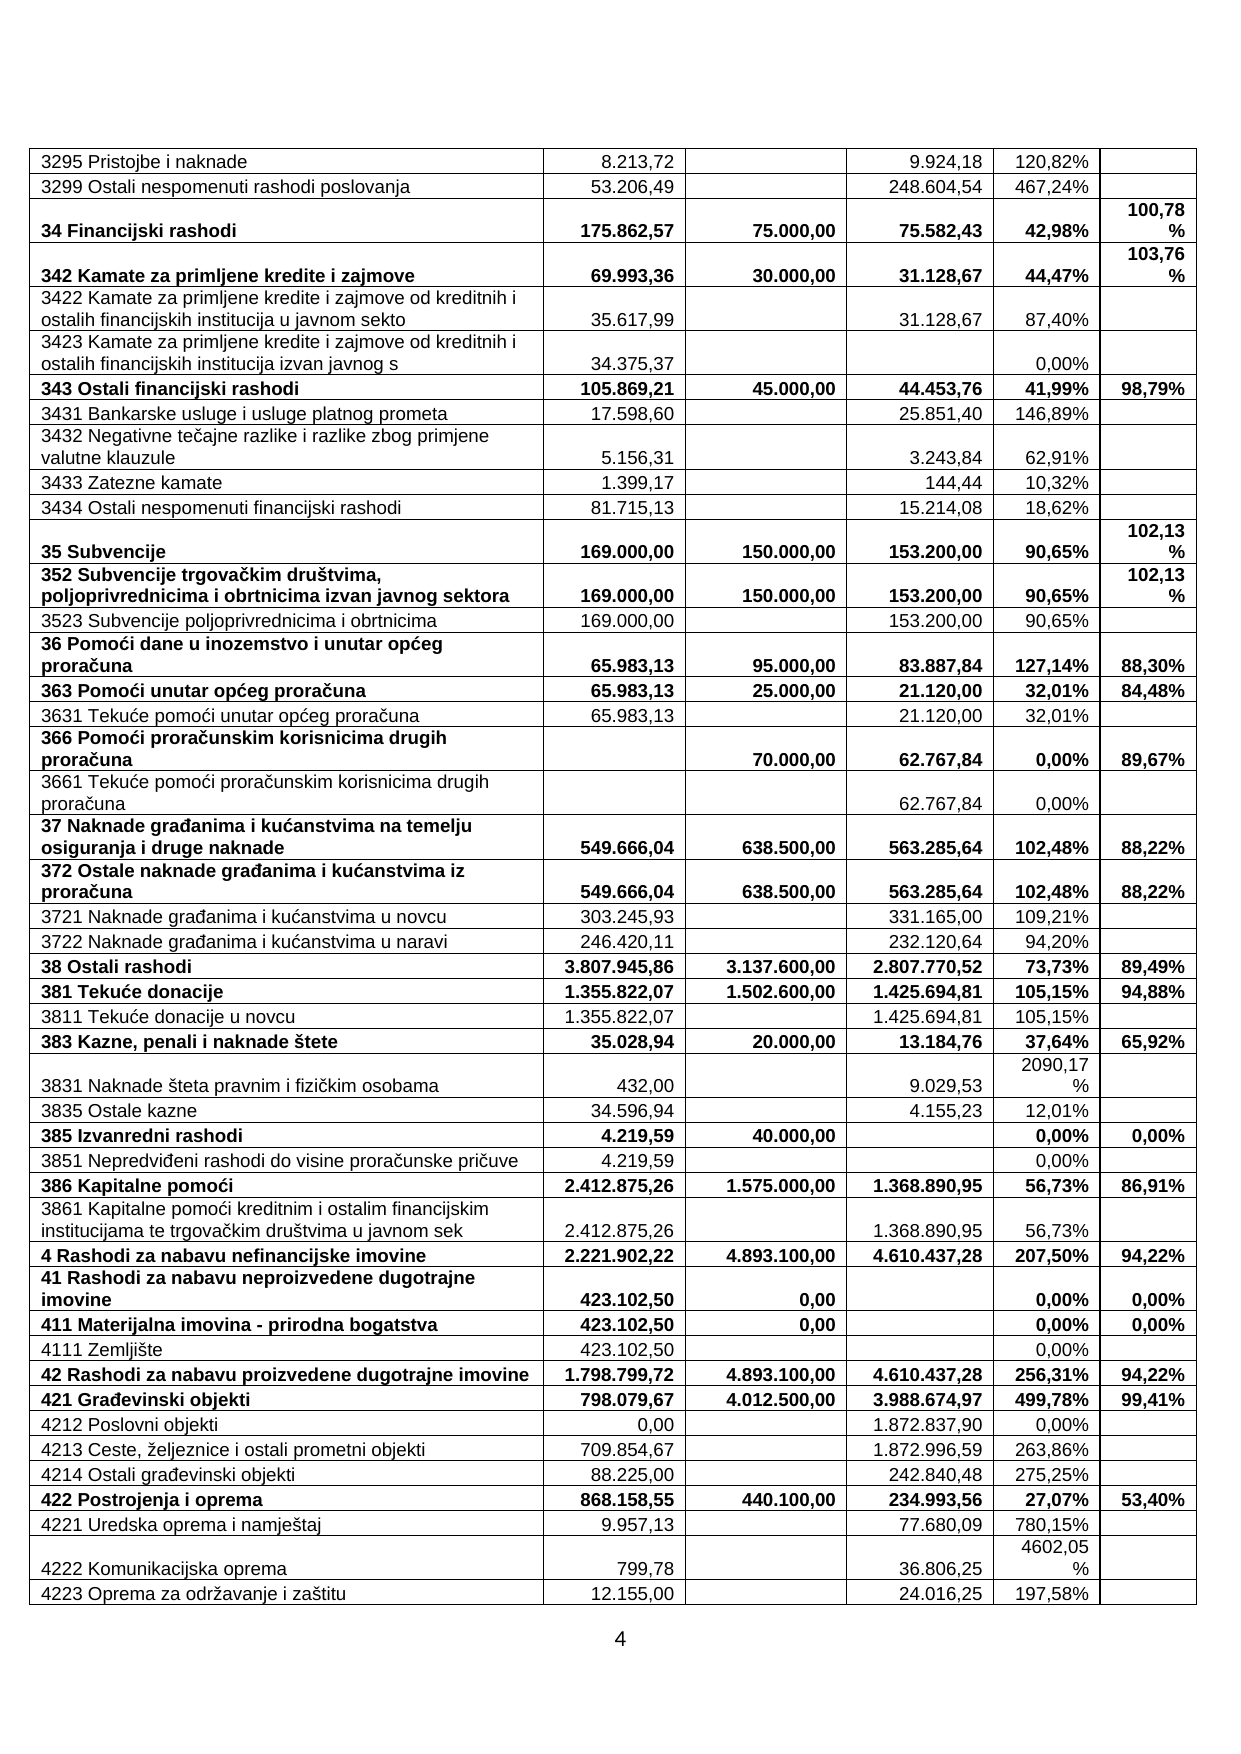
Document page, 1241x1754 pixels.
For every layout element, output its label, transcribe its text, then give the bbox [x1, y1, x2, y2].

table_cell 1.425.694,81 [847, 1004, 993, 1028]
table_cell 88,22% [1101, 815, 1196, 858]
table_cell 17.598,60 [544, 400, 685, 424]
table_cell 102,13% [1101, 520, 1196, 563]
table_cell 88.225,00 [544, 1461, 685, 1485]
table_cell [1101, 1054, 1196, 1097]
table_cell 0,00% [994, 1123, 1099, 1147]
table_cell 69.993,36 [544, 243, 685, 286]
table_cell 35.028,94 [544, 1029, 685, 1053]
table_cell 423.102,50 [544, 1267, 685, 1310]
table_cell 1.575.000,00 [686, 1173, 846, 1197]
table_cell 563.285,64 [847, 815, 993, 858]
table_cell 234.993,56 [847, 1486, 993, 1510]
table_cell 77.680,09 [847, 1511, 993, 1535]
table_cell 90,65% [994, 608, 1099, 632]
table_cell 3.243,84 [847, 425, 993, 468]
table_cell 153.200,00 [847, 564, 993, 607]
table_cell [1101, 929, 1196, 953]
table_cell 62.767,84 [847, 771, 993, 814]
table_cell 3861 Kapitalne pomoći kreditnim i ostalim financijskim institucijama te trgovačkim društvima u javnom sek [30, 1198, 543, 1241]
table_cell 263,86% [994, 1436, 1099, 1460]
table_cell 20.000,00 [686, 1029, 846, 1053]
table_cell [686, 702, 846, 726]
table_cell 3299 Ostali nespomenuti rashodi poslovanja [30, 174, 543, 198]
table_cell 45.000,00 [686, 375, 846, 399]
table_cell 1.798.799,72 [544, 1361, 685, 1385]
table_cell 27,07% [994, 1486, 1099, 1510]
table_cell [1101, 1536, 1196, 1579]
table_cell 99,41% [1101, 1386, 1196, 1410]
table_cell [686, 287, 846, 330]
table_cell 21.120,00 [847, 677, 993, 701]
table_cell 232.120,64 [847, 929, 993, 953]
table_cell [544, 727, 685, 770]
table_cell 169.000,00 [544, 608, 685, 632]
table_cell 90,65% [994, 520, 1099, 563]
table_cell [686, 1054, 846, 1097]
table_cell 4.893.100,00 [686, 1242, 846, 1266]
table_cell 4.219,59 [544, 1123, 685, 1147]
table_cell 0,00% [994, 727, 1099, 770]
table_cell 88,30% [1101, 633, 1196, 676]
table_cell 109,21% [994, 904, 1099, 928]
table_cell [1101, 495, 1196, 518]
table_cell 15.214,08 [847, 495, 993, 518]
table_cell [686, 608, 846, 632]
table_cell 1.502.600,00 [686, 979, 846, 1003]
table_cell 3661 Tekuće pomoći proračunskim korisnicima drugih proračuna [30, 771, 543, 814]
table_cell 423.102,50 [544, 1336, 685, 1360]
table_cell 94,22% [1101, 1242, 1196, 1266]
table_cell 432,00 [544, 1054, 685, 1097]
table_cell 3.137.600,00 [686, 954, 846, 978]
table_cell 120,82% [994, 149, 1099, 173]
table_cell 2.412.875,26 [544, 1173, 685, 1197]
table_cell 153.200,00 [847, 608, 993, 632]
table_cell 275,25% [994, 1461, 1099, 1485]
table_cell 638.500,00 [686, 815, 846, 858]
table_cell 4213 Ceste, željeznice i ostali prometni objekti [30, 1436, 543, 1460]
table_cell [1101, 1580, 1196, 1604]
table_cell 169.000,00 [544, 564, 685, 607]
table_cell [1101, 1436, 1196, 1460]
table_cell 73,73% [994, 954, 1099, 978]
table_cell 2090,17% [994, 1054, 1099, 1097]
table_cell 499,78% [994, 1386, 1099, 1410]
table_cell 9.029,53 [847, 1054, 993, 1097]
table_cell 4.012.500,00 [686, 1386, 846, 1410]
table_cell 65.983,13 [544, 702, 685, 726]
table_cell 102,48% [994, 815, 1099, 858]
table_cell [544, 771, 685, 814]
table_cell 4.155,23 [847, 1098, 993, 1122]
table_cell 10,32% [994, 470, 1099, 493]
table_cell 36 Pomoći dane u inozemstvo i unutar općeg proračuna [30, 633, 543, 676]
table_cell 381 Tekuće donacije [30, 979, 543, 1003]
table_cell 242.840,48 [847, 1461, 993, 1485]
table_cell [1101, 1511, 1196, 1535]
table_cell 35.617,99 [544, 287, 685, 330]
table_cell 32,01% [994, 677, 1099, 701]
table_cell [686, 425, 846, 468]
table_cell 44.453,76 [847, 375, 993, 399]
table_cell 422 Postrojenja i oprema [30, 1486, 543, 1510]
table_cell [1101, 149, 1196, 173]
table_cell 5.156,31 [544, 425, 685, 468]
table_cell [686, 1336, 846, 1360]
table_cell 0,00% [994, 1336, 1099, 1360]
table_cell 549.666,04 [544, 860, 685, 903]
table_cell 0,00% [994, 1267, 1099, 1310]
table_cell 153.200,00 [847, 520, 993, 563]
table_cell 3831 Naknade šteta pravnim i fizičkim osobama [30, 1054, 543, 1097]
table_cell 12,01% [994, 1098, 1099, 1122]
table_cell [1101, 1004, 1196, 1028]
table_cell 83.887,84 [847, 633, 993, 676]
table_cell 0,00% [994, 1411, 1099, 1435]
table_cell [686, 331, 846, 374]
table_cell 197,58% [994, 1580, 1099, 1604]
table_cell [686, 1004, 846, 1028]
table_cell [686, 1536, 846, 1579]
table_cell [686, 1436, 846, 1460]
table_cell 780,15% [994, 1511, 1099, 1535]
table_cell [1101, 1148, 1196, 1172]
table_cell 3721 Naknade građanima i kućanstvima u novcu [30, 904, 543, 928]
table_cell 75.000,00 [686, 199, 846, 242]
table_cell 175.862,57 [544, 199, 685, 242]
table_cell 342 Kamate za primljene kredite i zajmove [30, 243, 543, 286]
table_cell 65.983,13 [544, 677, 685, 701]
table_cell 3.988.674,97 [847, 1386, 993, 1410]
table_cell 3431 Bankarske usluge i usluge platnog prometa [30, 400, 543, 424]
table_cell 105.869,21 [544, 375, 685, 399]
table_cell 8.213,72 [544, 149, 685, 173]
table_cell 65.983,13 [544, 633, 685, 676]
table_cell 2.221.902,22 [544, 1242, 685, 1266]
table_cell 3722 Naknade građanima i kućanstvima u naravi [30, 929, 543, 953]
table_cell 1.355.822,07 [544, 1004, 685, 1028]
table_cell 34 Financijski rashodi [30, 199, 543, 242]
table_cell [686, 1461, 846, 1485]
table_cell 4223 Oprema za održavanje i zaštitu [30, 1580, 543, 1604]
table_cell 423.102,50 [544, 1311, 685, 1335]
table_cell 94,88% [1101, 979, 1196, 1003]
table_cell [847, 1267, 993, 1310]
table_cell 2.807.770,52 [847, 954, 993, 978]
table_cell [1101, 1198, 1196, 1241]
table_cell 146,89% [994, 400, 1099, 424]
table_cell [1101, 174, 1196, 198]
table_cell 95.000,00 [686, 633, 846, 676]
table_cell [686, 929, 846, 953]
table_cell 34.596,94 [544, 1098, 685, 1122]
table_cell 3422 Kamate za primljene kredite i zajmove od kreditnih i ostalih financijskih institucija u javnom sekto [30, 287, 543, 330]
table_cell 0,00% [994, 1148, 1099, 1172]
table_cell 385 Izvanredni rashodi [30, 1123, 543, 1147]
table_cell [686, 1411, 846, 1435]
table_cell [847, 1336, 993, 1360]
table_cell 94,20% [994, 929, 1099, 953]
table_cell 102,48% [994, 860, 1099, 903]
table_cell 89,67% [1101, 727, 1196, 770]
table_cell 9.957,13 [544, 1511, 685, 1535]
table_cell 3434 Ostali nespomenuti financijski rashodi [30, 495, 543, 518]
table_cell 549.666,04 [544, 815, 685, 858]
table_cell 42,98% [994, 199, 1099, 242]
table_cell 3423 Kamate za primljene kredite i zajmove od kreditnih i ostalih financijskih institucija izvan javnog s [30, 331, 543, 374]
table_cell 98,79% [1101, 375, 1196, 399]
table_cell [847, 331, 993, 374]
table_cell 411 Materijalna imovina - prirodna bogatstva [30, 1311, 543, 1335]
table_cell 421 Građevinski objekti [30, 1386, 543, 1410]
table_cell 0,00% [1101, 1311, 1196, 1335]
table_cell 638.500,00 [686, 860, 846, 903]
table_cell 86,91% [1101, 1173, 1196, 1197]
table_cell 3432 Negativne tečajne razlike i razlike zbog primjene valutne klauzule [30, 425, 543, 468]
table_cell 0,00 [686, 1267, 846, 1310]
table_cell 366 Pomoći proračunskim korisnicima drugih proračuna [30, 727, 543, 770]
table_cell 87,40% [994, 287, 1099, 330]
table_cell 4.610.437,28 [847, 1242, 993, 1266]
table_cell 21.120,00 [847, 702, 993, 726]
table_cell 37 Naknade građanima i kućanstvima na temelju osiguranja i druge naknade [30, 815, 543, 858]
table_cell [1101, 287, 1196, 330]
table_cell [1101, 1336, 1196, 1360]
table_cell 81.715,13 [544, 495, 685, 518]
table_cell 75.582,43 [847, 199, 993, 242]
table_cell 4212 Poslovni objekti [30, 1411, 543, 1435]
table_cell 248.604,54 [847, 174, 993, 198]
table_cell [1101, 425, 1196, 468]
table_cell 3.807.945,86 [544, 954, 685, 978]
table_cell [686, 1148, 846, 1172]
table_cell 4.610.437,28 [847, 1361, 993, 1385]
table_cell 256,31% [994, 1361, 1099, 1385]
table_cell 44,47% [994, 243, 1099, 286]
table_cell 105,15% [994, 979, 1099, 1003]
table_cell [1101, 1098, 1196, 1122]
table_cell 207,50% [994, 1242, 1099, 1266]
table_cell 343 Ostali financijski rashodi [30, 375, 543, 399]
table_cell 1.872.996,59 [847, 1436, 993, 1460]
table_cell 1.368.890,95 [847, 1173, 993, 1197]
table_cell 352 Subvencije trgovačkim društvima, poljoprivrednicima i obrtnicima izvan javnog sektora [30, 564, 543, 607]
table_cell 94,22% [1101, 1361, 1196, 1385]
table_cell 150.000,00 [686, 564, 846, 607]
table_cell 4.219,59 [544, 1148, 685, 1172]
table_cell 18,62% [994, 495, 1099, 518]
table_cell 331.165,00 [847, 904, 993, 928]
table_cell 102,13% [1101, 564, 1196, 607]
table_cell 1.355.822,07 [544, 979, 685, 1003]
table_cell 41,99% [994, 375, 1099, 399]
table_cell [686, 470, 846, 493]
table_cell 3523 Subvencije poljoprivrednicima i obrtnicima [30, 608, 543, 632]
table_cell 62.767,84 [847, 727, 993, 770]
table_cell 56,73% [994, 1173, 1099, 1197]
table_cell 0,00% [1101, 1123, 1196, 1147]
table_cell 868.158,55 [544, 1486, 685, 1510]
table_cell 0,00 [686, 1311, 846, 1335]
table_cell 35 Subvencije [30, 520, 543, 563]
table_cell 363 Pomoći unutar općeg proračuna [30, 677, 543, 701]
table_cell [686, 400, 846, 424]
table_cell 24.016,25 [847, 1580, 993, 1604]
table_cell 53,40% [1101, 1486, 1196, 1510]
table_cell 127,14% [994, 633, 1099, 676]
table_cell [686, 1198, 846, 1241]
table_cell 383 Kazne, penali i naknade štete [30, 1029, 543, 1053]
table_cell 4222 Komunikacijska oprema [30, 1536, 543, 1579]
table_cell 3295 Pristojbe i naknade [30, 149, 543, 173]
table_cell 4221 Uredska oprema i namještaj [30, 1511, 543, 1535]
table_cell 3851 Nepredviđeni rashodi do visine proračunske pričuve [30, 1148, 543, 1172]
table_cell 1.425.694,81 [847, 979, 993, 1003]
table_cell 144,44 [847, 470, 993, 493]
table_cell 3811 Tekuće donacije u novcu [30, 1004, 543, 1028]
table_cell [1101, 1411, 1196, 1435]
table_cell 3433 Zatezne kamate [30, 470, 543, 493]
table_cell 12.155,00 [544, 1580, 685, 1604]
table_cell [1101, 331, 1196, 374]
table_cell [686, 174, 846, 198]
table_cell 4 Rashodi za nabavu nefinancijske imovine [30, 1242, 543, 1266]
table_cell [1101, 904, 1196, 928]
table_cell 709.854,67 [544, 1436, 685, 1460]
table_cell 246.420,11 [544, 929, 685, 953]
table_cell 38 Ostali rashodi [30, 954, 543, 978]
table_cell 30.000,00 [686, 243, 846, 286]
table_cell 88,22% [1101, 860, 1196, 903]
table_cell 103,76% [1101, 243, 1196, 286]
table_cell [686, 495, 846, 518]
table_cell 1.872.837,90 [847, 1411, 993, 1435]
table_cell 798.079,67 [544, 1386, 685, 1410]
table_cell [1101, 702, 1196, 726]
table_cell 84,48% [1101, 677, 1196, 701]
table_cell 25.851,40 [847, 400, 993, 424]
table_cell [686, 149, 846, 173]
table_cell 13.184,76 [847, 1029, 993, 1053]
table_cell [847, 1148, 993, 1172]
table_cell [1101, 608, 1196, 632]
table_cell [686, 1511, 846, 1535]
table_cell 440.100,00 [686, 1486, 846, 1510]
table_cell 0,00% [994, 771, 1099, 814]
table_cell 100,78% [1101, 199, 1196, 242]
table_cell 467,24% [994, 174, 1099, 198]
table_cell 563.285,64 [847, 860, 993, 903]
table_cell 4602,05% [994, 1536, 1099, 1579]
table_cell 42 Rashodi za nabavu proizvedene dugotrajne imovine [30, 1361, 543, 1385]
table_cell [686, 1098, 846, 1122]
table_cell 90,65% [994, 564, 1099, 607]
table_cell [847, 1123, 993, 1147]
table_cell [1101, 400, 1196, 424]
table_cell 0,00% [994, 331, 1099, 374]
table_cell 4.893.100,00 [686, 1361, 846, 1385]
table_cell 799,78 [544, 1536, 685, 1579]
table_cell [1101, 470, 1196, 493]
table_cell 32,01% [994, 702, 1099, 726]
table_cell [1101, 1461, 1196, 1485]
table_cell 65,92% [1101, 1029, 1196, 1053]
table_cell 31.128,67 [847, 287, 993, 330]
table_cell 40.000,00 [686, 1123, 846, 1147]
table_cell 0,00 [544, 1411, 685, 1435]
table_cell 70.000,00 [686, 727, 846, 770]
table_cell 105,15% [994, 1004, 1099, 1028]
table_cell 36.806,25 [847, 1536, 993, 1579]
table_cell 31.128,67 [847, 243, 993, 286]
table_cell 4111 Zemljište [30, 1336, 543, 1360]
table_cell [847, 1311, 993, 1335]
table_cell 169.000,00 [544, 520, 685, 563]
table_cell [1101, 771, 1196, 814]
table_cell 150.000,00 [686, 520, 846, 563]
table_cell 386 Kapitalne pomoći [30, 1173, 543, 1197]
table_cell 4214 Ostali građevinski objekti [30, 1461, 543, 1485]
table_cell 3835 Ostale kazne [30, 1098, 543, 1122]
table_cell 41 Rashodi za nabavu neproizvedene dugotrajne imovine [30, 1267, 543, 1310]
table_cell 62,91% [994, 425, 1099, 468]
table_cell 0,00% [1101, 1267, 1196, 1310]
table_cell 25.000,00 [686, 677, 846, 701]
table_cell 3631 Tekuće pomoći unutar općeg proračuna [30, 702, 543, 726]
table_cell 9.924,18 [847, 149, 993, 173]
table_cell 37,64% [994, 1029, 1099, 1053]
table_cell [686, 771, 846, 814]
table_cell [686, 1580, 846, 1604]
table_cell 0,00% [994, 1311, 1099, 1335]
table_cell 56,73% [994, 1198, 1099, 1241]
table_cell [686, 904, 846, 928]
table_cell 1.399,17 [544, 470, 685, 493]
table_cell 303.245,93 [544, 904, 685, 928]
table_cell 89,49% [1101, 954, 1196, 978]
table_cell 53.206,49 [544, 174, 685, 198]
table_cell 372 Ostale naknade građanima i kućanstvima iz proračuna [30, 860, 543, 903]
table_cell 1.368.890,95 [847, 1198, 993, 1241]
table_cell 34.375,37 [544, 331, 685, 374]
table_cell 2.412.875,26 [544, 1198, 685, 1241]
